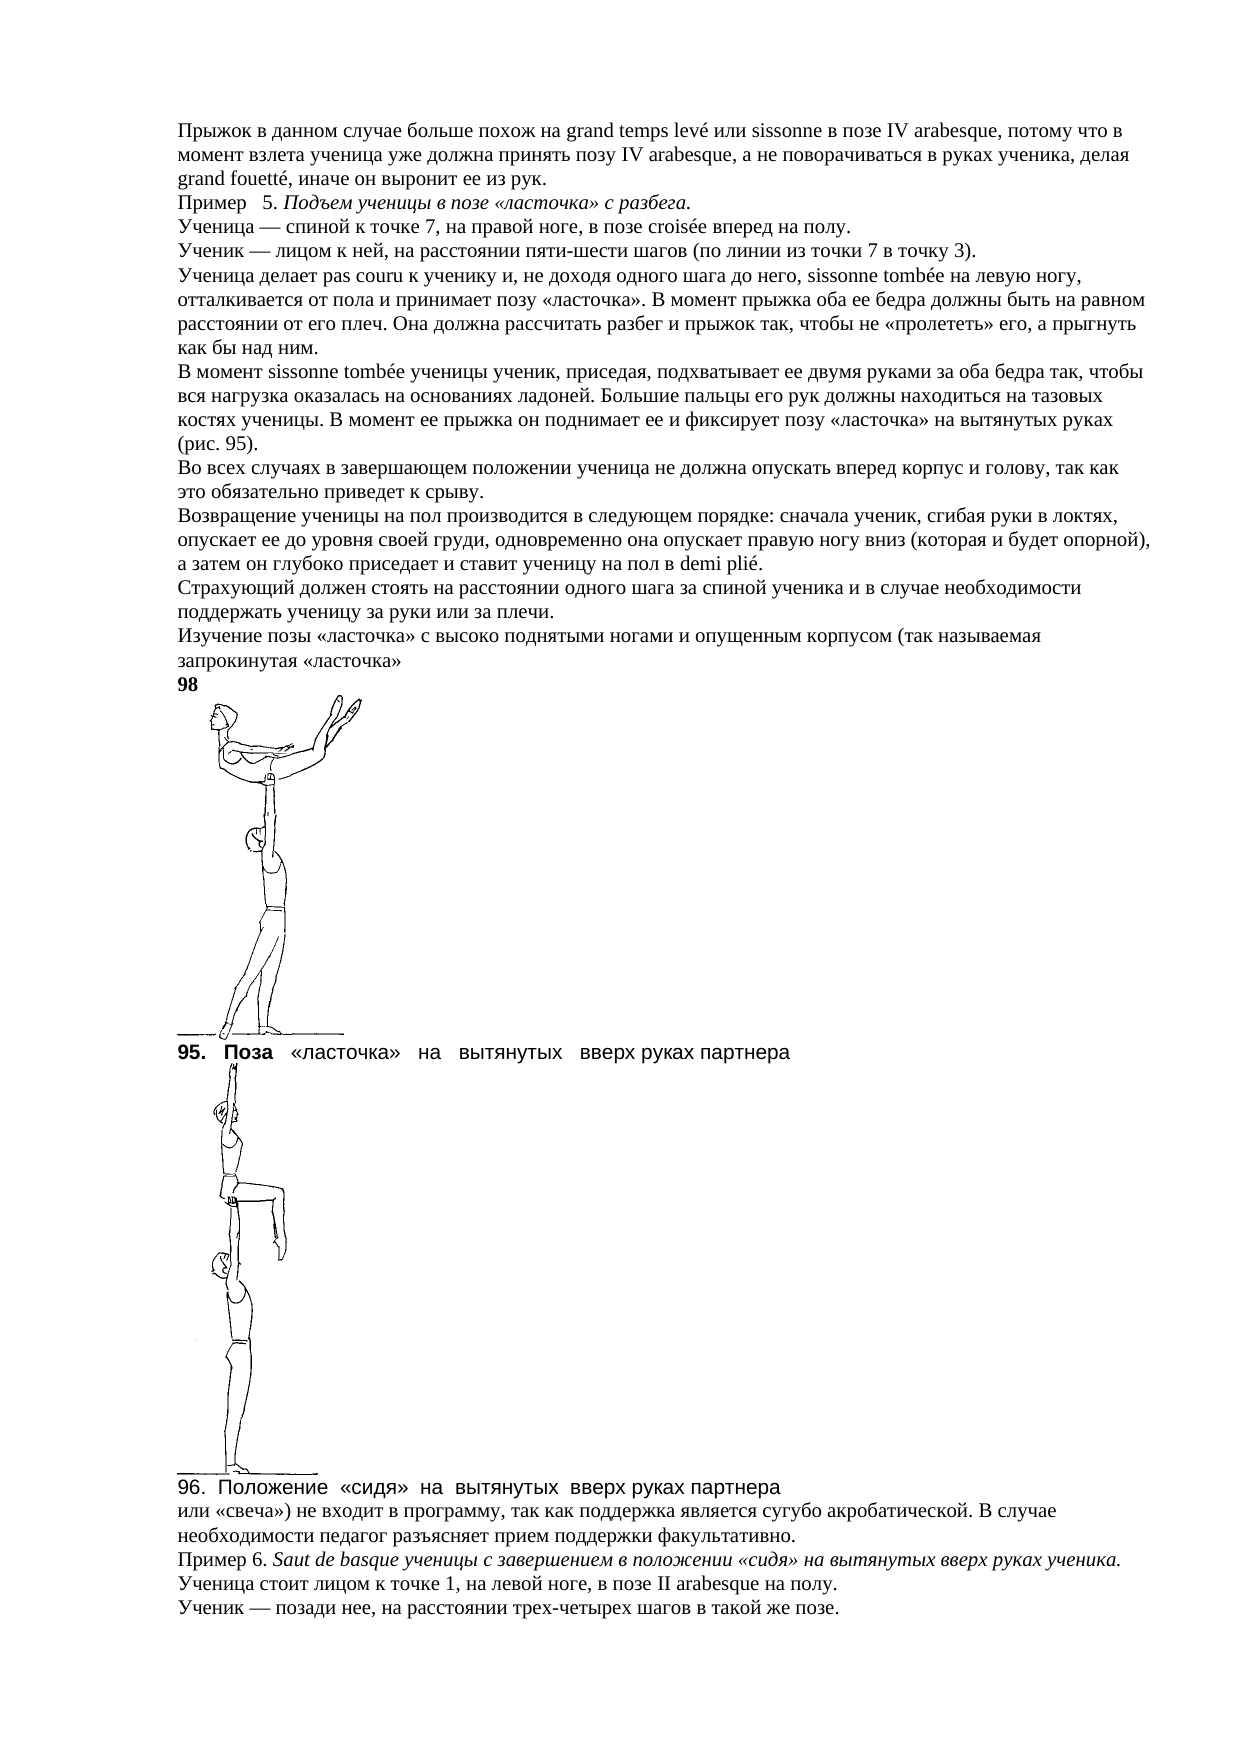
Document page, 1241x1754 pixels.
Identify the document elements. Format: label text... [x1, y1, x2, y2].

text или «свеча») не входит в программу, так как поддержка является сугубо акробатической. В случае необходимости педагог разъясняет прием поддержки факультативно. [177, 1498, 1152, 1547]
text Пример 6. Saut de basque ученицы с завершением в положении «сидя» на вытянутых вверх руках ученика. [177, 1547, 1152, 1571]
text Ученица — спиной к точке 7, на правой ноге, в позе croisée вперед на полу. [177, 214, 1152, 238]
picture [177, 695, 362, 1040]
text 98 [177, 672, 1152, 696]
text Прыжок в данном случае больше похож на grand temps levé или sissonne в позе IV arabesque, потому что в момент взлета ученица уже должна принять позу IV arabesque, a не поворачиваться в руках ученика, делая grand fouetté, иначе он выронит ее из рук. [177, 118, 1152, 190]
text 96. Положение «сидя» на вытянутых вверх руках партнера [177, 1474, 1152, 1498]
text Изучение позы «ласточка» с высоко поднятыми ногами и опущенным корпусом (так называемая запрокинутая «ласточка» [177, 623, 1152, 672]
text 95. Поза «ласточка» на вытянутых вверх руках партнера [177, 1039, 1152, 1063]
picture [177, 1063, 318, 1475]
text Страхующий должен стоять на расстоянии одного шага за спиной ученика и в случае необходимости поддержать ученицу за руки или за плечи. [177, 575, 1152, 623]
text Во всех случаях в завершающем положении ученица не должна опускать вперед корпус и голову, так как это обязательно приведет к срыву. [177, 455, 1152, 503]
text Ученица стоит лицом к точке 1, на левой ноге, в позе II arabesque на полу. [177, 1571, 1152, 1595]
text Ученик — лицом к ней, на расстоянии пяти-шести шагов (по линии из точки 7 в точку 3). [177, 238, 1152, 262]
text Ученик — позади нее, на расстоянии трех-четырех шагов в такой же позе. [177, 1595, 1152, 1619]
text Возвращение ученицы на пол производится в следующем порядке: сначала ученик, сгибая руки в локтях, опускает ее до уровня своей груди, одновременно она опускает правую ногу вниз (которая и будет опорной), а затем он глубоко приседает и ставит ученицу на пол в demi plié. [177, 503, 1152, 575]
text Пример 5. Подъем ученицы в позе «ласточка» с разбега. [177, 190, 1152, 214]
text В момент sissonne tombée ученицы ученик, приседая, подхватывает ее двумя руками за оба бедра так, чтобы вся нагрузка оказалась на основаниях ладоней. Большие пальцы его рук должны находиться на тазовых костях ученицы. В момент ее прыжка он поднимает ее и фиксирует позу «ласточка» на вытянутых руках (рис. 95). [177, 359, 1152, 455]
text Ученица делает pas couru к ученику и, не доходя одного шага до него, sissonne tombée на левую ногу, отталкивается от пола и принимает позу «ласточка». В момент прыжка оба ее бедра должны быть на равном расстоянии от его плеч. Она должна рассчитать разбег и прыжок так, чтобы не «пролететь» его, а прыгнуть как бы над ним. [177, 262, 1152, 359]
